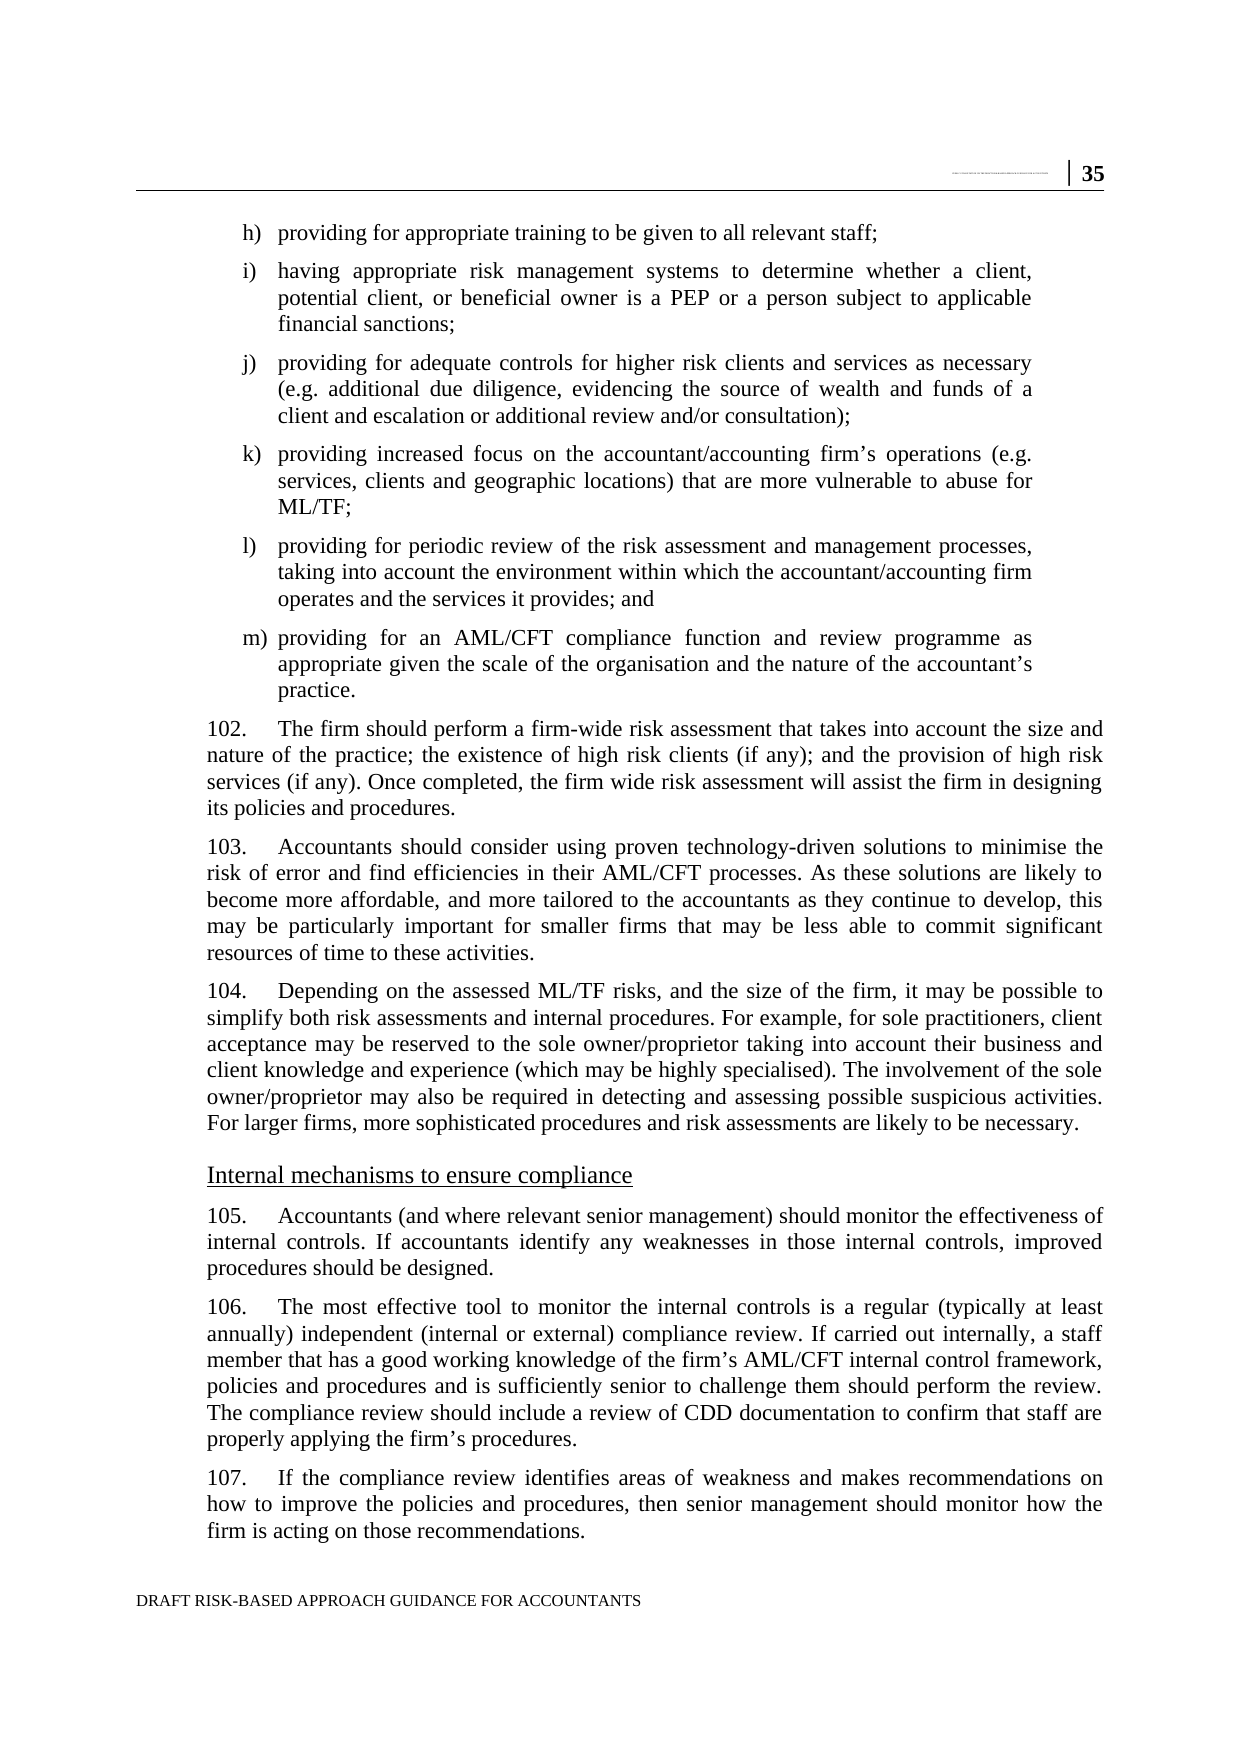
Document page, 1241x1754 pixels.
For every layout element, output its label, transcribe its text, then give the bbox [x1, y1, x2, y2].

text If the compliance review identifies areas of weakness and makes recommendations on how to improve the policies and procedures, then senior management should monitor how the firm is acting on those recommendations. [207, 1464, 1104, 1543]
text The firm should perform a firm-wide risk assessment that takes into account the size and nature of the practice; the existence of high risk clients (if any); and the provision of high risk services (if any). Once completed, the firm wide risk assessment will assist the firm in designing its policies and procedures. [207, 715, 1104, 821]
text Depending on the assessed ML/TF risks, and the size of the firm, it may be possible to simplify both risk assessments and internal procedures. For example, for sole practitioners, client acceptance may be reserved to the sole owner/proprietor taking into account their business and client knowledge and experience (which may be highly specialised). The involvement of the sole owner/proprietor may also be required in detecting and assessing possible suspicious activities. For larger firms, more sophisticated procedures and risk assessments are likely to be necessary. [207, 977, 1104, 1136]
subtitle Internal mechanisms to ensure compliance [207, 1161, 1104, 1189]
list providing increased focus on the accountant/accounting firm’s operations (e.g. services, clients and geographic locations) that are more vulnerable to abuse for ML/TF; [242, 441, 1033, 519]
list having appropriate risk management systems to determine whether a client, potential client, or beneficial owner is a PEP or a person subject to applicable financial sanctions; [242, 257, 1033, 336]
text Accountants should consider using proven technology-driven solutions to minimise the risk of error and find efficiencies in their AML/CFT processes. As these solutions are likely to become more affordable, and more tailored to the accountants as they continue to develop, this may be particularly important for smaller firms that may be less able to commit significant resources of time to these activities. [207, 833, 1104, 965]
list providing for an AML/CFT compliance function and review programme as appropriate given the scale of the organisation and the nature of the accountant’s practice. [242, 624, 1033, 703]
text The most effective tool to monitor the internal controls is a regular (typically at least annually) independent (internal or external) compliance review. If carried out internally, a staff member that has a good working knowledge of the firm’s AML/CFT internal control framework, policies and procedures and is sufficiently senior to challenge them should perform the review. The compliance review should include a review of CDD documentation to confirm that staff are properly applying the firm’s procedures. [207, 1293, 1104, 1451]
list providing for adequate controls for higher risk clients and services as necessary (e.g. additional due diligence, evidencing the source of wealth and funds of a client and escalation or additional review and/or consultation); [242, 349, 1033, 428]
text Accountants (and where relevant senior management) should monitor the effectiveness of internal controls. If accountants identify any weaknesses in those internal controls, improved procedures should be designed. [207, 1202, 1104, 1281]
list providing for appropriate training to be given to all relevant staff; [242, 218, 1033, 245]
list providing for periodic review of the risk assessment and management processes, taking into account the environment within which the accountant/accounting firm operates and the services it provides; and [242, 532, 1033, 611]
